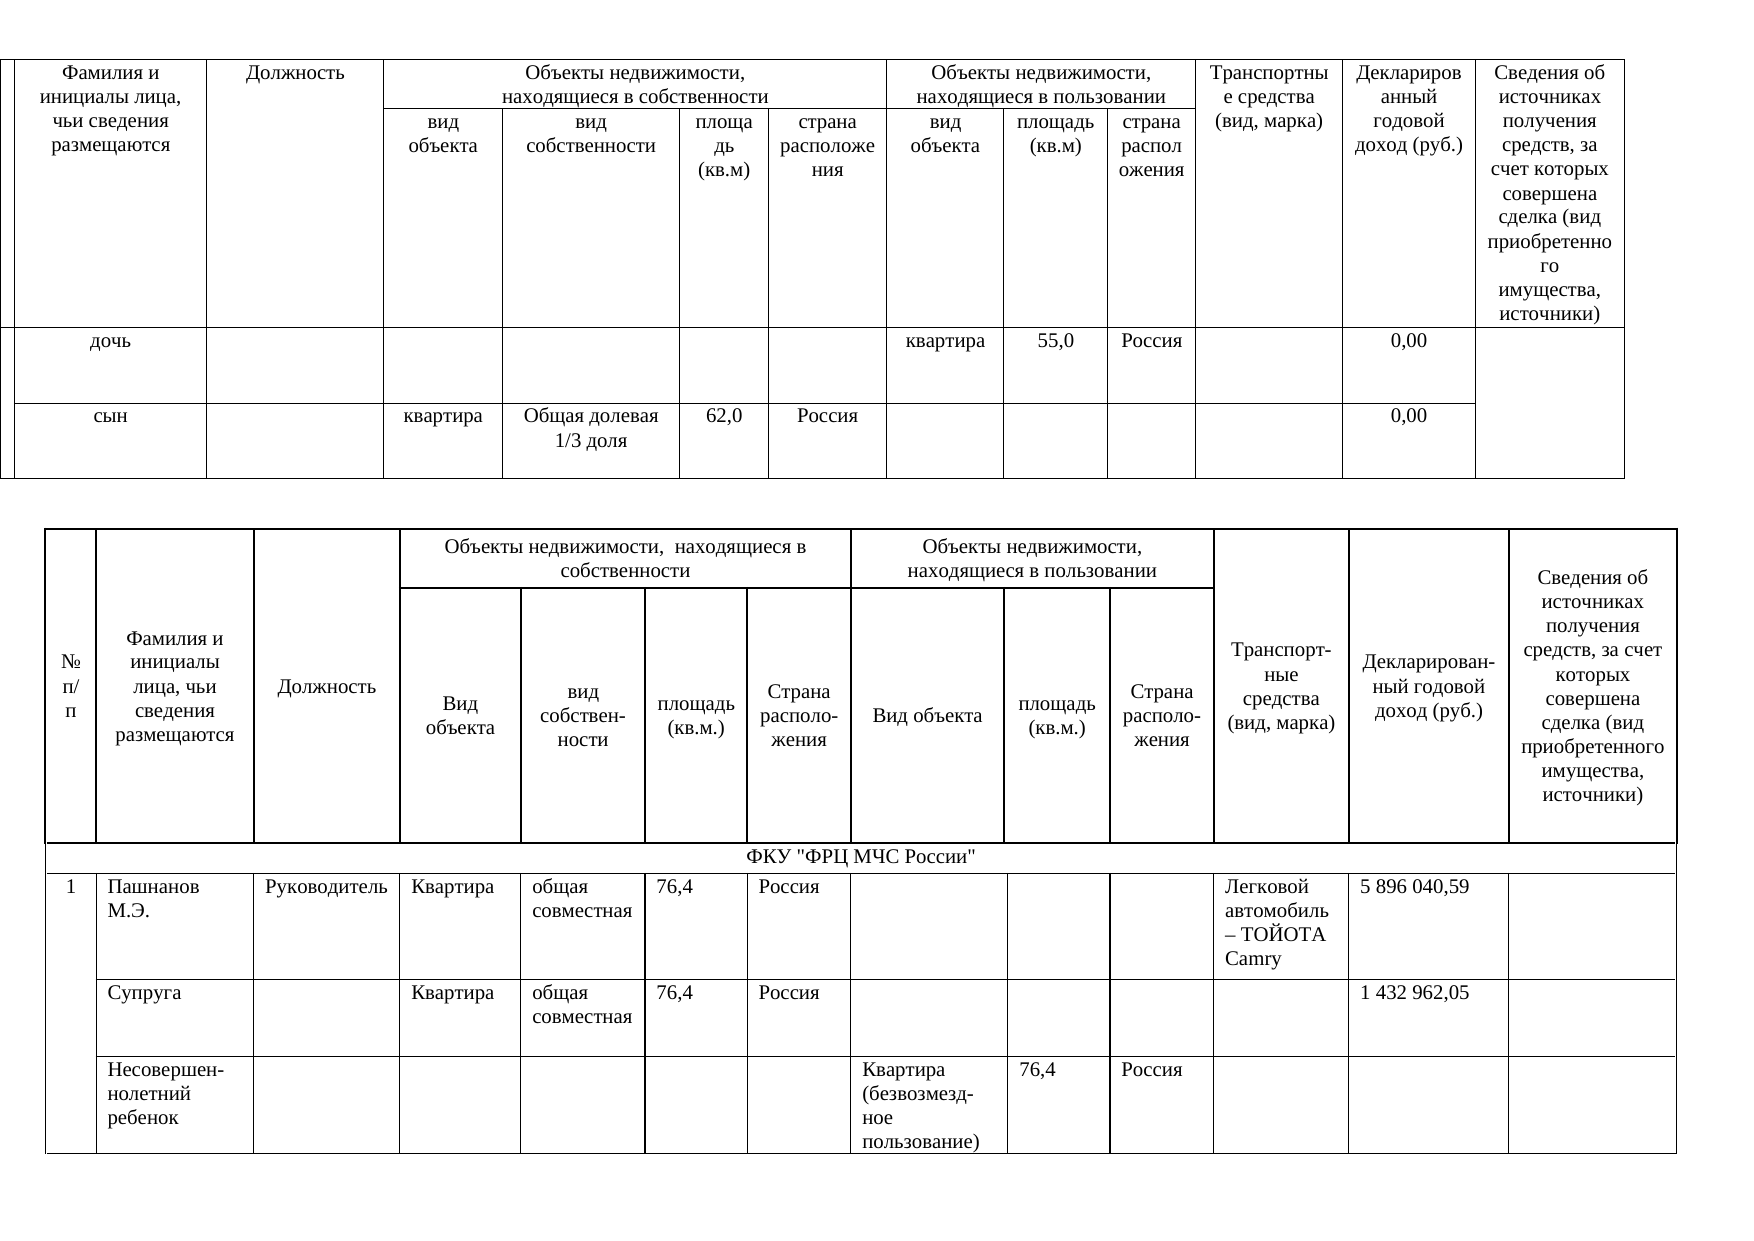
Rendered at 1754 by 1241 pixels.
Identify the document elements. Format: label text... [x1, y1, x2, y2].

table_header Транспорт-ные средства (вид, марка) [1215, 530, 1348, 842]
table_cell [1196, 404, 1342, 478]
table_cell [1196, 328, 1342, 402]
table_cell страна расположения [769, 109, 886, 327]
table_cell [1509, 979, 1676, 1056]
table_header Декларированный годовой доход (руб.) [1343, 60, 1475, 327]
table_header Должность [255, 530, 399, 842]
table_header Сведения об источниках получения средств, за счет которых совершена сделка (вид приобретенного имущества, источники) [1476, 60, 1624, 327]
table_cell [97, 1057, 253, 1153]
table_cell Руководитель [254, 874, 399, 979]
table_header Должность [207, 60, 383, 327]
table_cell 55,0 [1004, 328, 1107, 402]
table_cell [680, 328, 768, 402]
table_cell общая совместная [521, 874, 644, 979]
table_cell Квартира [400, 980, 520, 1056]
table_header Фамилия и инициалы лица, чьи сведения размещаются [97, 530, 253, 842]
table_cell [851, 874, 1007, 979]
table_header № п/п [46, 530, 95, 842]
table_cell вид собствен-ности [522, 589, 644, 842]
table_header Объекты недвижимости, находящиеся в собственности [384, 60, 886, 108]
table_cell 62,0 [680, 404, 768, 478]
table_cell Вид объекта [852, 589, 1003, 842]
table_cell [254, 980, 399, 1056]
table_cell 76,4 [646, 980, 747, 1056]
table_cell сын [15, 404, 206, 478]
table_cell Квартира [400, 874, 520, 979]
table_cell [1509, 1056, 1676, 1153]
table_cell [851, 980, 1007, 1056]
table_cell [1509, 873, 1676, 979]
table_cell [254, 1057, 399, 1153]
table_cell [503, 328, 679, 402]
table_cell Страна располо-жения [1111, 589, 1213, 842]
table_cell общая совместная [521, 980, 644, 1056]
table_cell вид собственности [503, 109, 679, 327]
table_cell 1 [46, 874, 96, 1153]
table_cell 5 896 040,59 [1349, 874, 1508, 979]
table_cell 76,4 [646, 874, 747, 979]
table_cell [1111, 874, 1213, 979]
table_cell вид объекта [384, 109, 502, 327]
table_cell [887, 404, 1003, 478]
table_cell страна расположения [1108, 109, 1195, 327]
table_header Декларирован-ный годовой доход (руб.) [1350, 530, 1508, 842]
table_cell Россия [769, 404, 886, 478]
table_cell [400, 1057, 520, 1153]
table_cell площадь (кв.м) [1004, 109, 1107, 327]
table_header Сведения об источниках получения средств, за счет которых совершена сделка (вид приобретенного имущества, источники) [1510, 530, 1676, 842]
table_cell [1111, 980, 1213, 1056]
table_cell [1108, 404, 1195, 478]
table_header № п/п [1, 60, 14, 327]
table_cell 1 432 962,05 [1349, 980, 1508, 1056]
table_cell [1008, 980, 1109, 1056]
table_cell [1214, 1057, 1348, 1153]
table_cell Россия [1108, 328, 1195, 402]
table_header Транспортные средства (вид, марка) [1196, 60, 1342, 327]
table_cell [1008, 874, 1109, 979]
table_cell [646, 1057, 747, 1153]
table_cell квартира [887, 328, 1003, 402]
table_cell Легковой автомобиль – ТОЙОТА Camry [1214, 874, 1348, 979]
table_cell [384, 328, 502, 402]
table_header Объекты недвижимости, находящиеся в пользовании [887, 60, 1195, 108]
table_cell ФКУ "ФРЦ МЧС России" [46, 842, 1676, 873]
table_cell Россия [748, 874, 850, 979]
table_cell вид объекта [887, 109, 1003, 327]
table_cell Россия [748, 980, 850, 1056]
table_cell [769, 328, 886, 402]
table_cell [207, 328, 383, 402]
table_cell Общая долевая 1/3 доля [503, 404, 679, 478]
table_cell квартира [384, 404, 502, 478]
table_cell [521, 1057, 644, 1153]
table_header Объекты недвижимости, находящиеся в собственности [401, 530, 850, 587]
table_cell Вид объекта [401, 589, 520, 842]
table_cell 0,00 [1343, 328, 1475, 402]
table_cell [748, 1057, 850, 1153]
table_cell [851, 1057, 1007, 1153]
table_cell Пашнанов М.Э. [97, 874, 253, 979]
table_cell [207, 404, 383, 478]
table_cell площадь (кв.м.) [646, 589, 746, 842]
table_cell [1349, 1057, 1508, 1153]
table_header Фамилия и инициалы лица, чьи сведения размещаются [15, 60, 206, 327]
table_cell 76,4 [1008, 1057, 1109, 1153]
table_header Объекты недвижимости, находящиеся в пользовании [852, 530, 1213, 587]
table_cell площадь (кв.м) [680, 109, 768, 327]
table_cell Россия [1111, 1057, 1213, 1153]
table_cell Супруга [97, 980, 253, 1056]
table_cell дочь [15, 328, 206, 402]
table_cell [1214, 980, 1348, 1056]
table_cell [1004, 404, 1107, 478]
table_cell Страна располо-жения [748, 589, 850, 842]
table_cell площадь (кв.м.) [1005, 589, 1109, 842]
table_cell 0,00 [1343, 404, 1475, 478]
